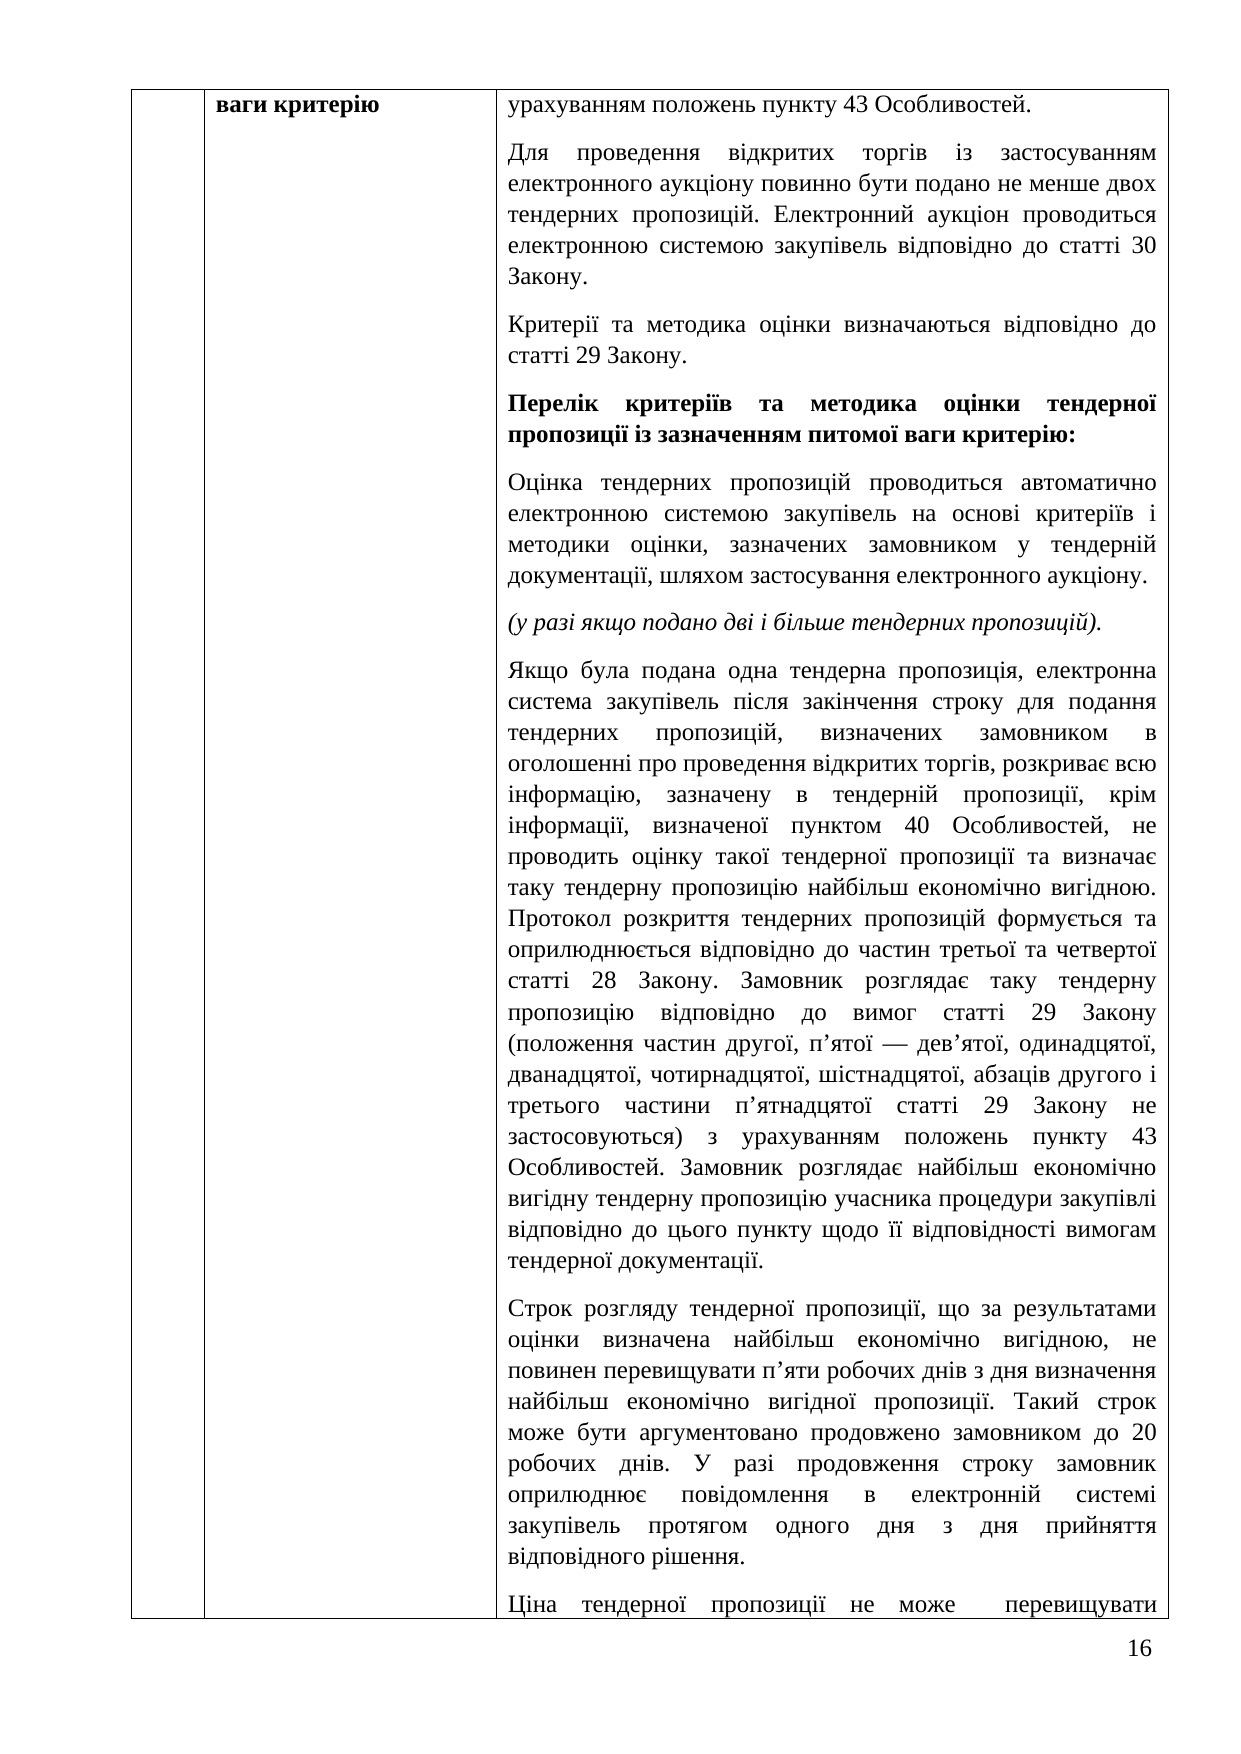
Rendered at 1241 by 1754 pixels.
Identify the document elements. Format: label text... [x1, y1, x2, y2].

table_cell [497, 90, 1168, 1617]
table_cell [205, 90, 496, 1617]
table_cell 1 [132, 90, 204, 1617]
